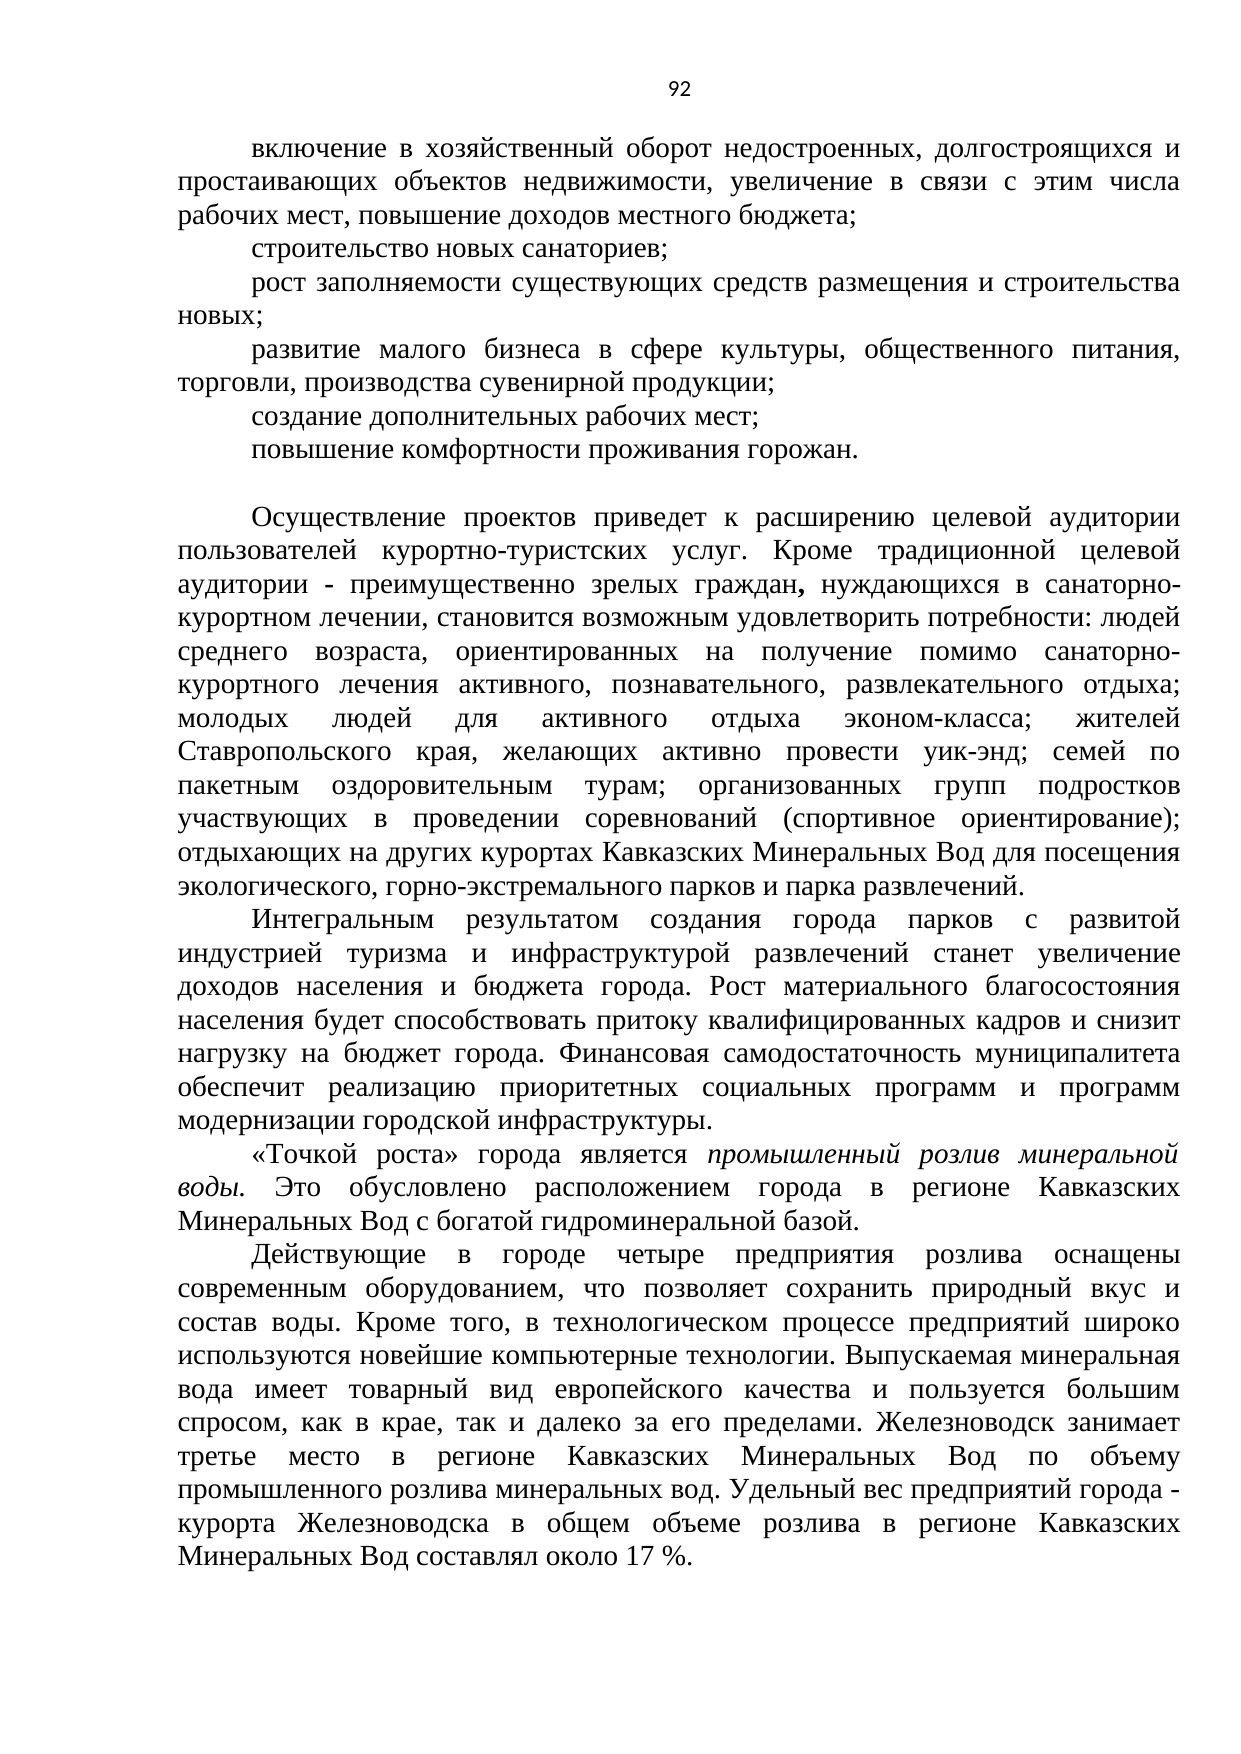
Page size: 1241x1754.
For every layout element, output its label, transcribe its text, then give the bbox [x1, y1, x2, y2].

text Действующие в городе четыре предприятия розлива оснащены современным оборудованием, что позволяет сохранить природный вкус и состав воды. Кроме того, в технологическом процессе предприятий широко используются новейшие компьютерные технологии. Выпускаемая минеральная вода имеет товарный вид европейского качества и пользуется большим спросом, как в крае, так и далеко за его пределами. Железноводск занимает третье место в регионе Кавказских Минеральных Вод по объему промышленного розлива минеральных вод. Удельный вес предприятий города - курорта Железноводска в общем объеме розлива в регионе Кавказских Минеральных Вод составлял около 17 %. [177, 1237, 1181, 1572]
text рост заполняемости существующих средств размещения и строительства новых; [177, 264, 1181, 331]
text повышение комфортности проживания горожан. [177, 432, 1181, 465]
text «Точкой роста» города является промышленный розлив минеральной воды. Это обусловлено расположением города в регионе Кавказских Минеральных Вод с богатой гидроминеральной базой. [177, 1136, 1181, 1237]
text строительство новых санаториев; [177, 230, 1181, 264]
text Осуществление проектов приведет к расширению целевой аудитории пользователей курортно-туристских услуг. Кроме традиционной целевой аудитории - преимущественно зрелых граждан, нуждающихся в санаторно-курортном лечении, становится возможным удовлетворить потребности: людей среднего возраста, ориентированных на получение помимо санаторно-курортного лечения активного, познавательного, развлекательного отдыха; молодых людей для активного отдыха эконом-класса; жителей Ставропольского края, желающих активно провести уик-энд; семей по пакетным оздоровительным турам; организованных групп подростков участвующих в проведении соревнований (спортивное ориентирование); отдыхающих на других курортах Кавказских Минеральных Вод для посещения экологического, горно-экстремального парков и парка развлечений. [177, 499, 1181, 901]
text создание дополнительных рабочих мест; [177, 398, 1181, 432]
text Интегральным результатом создания города парков с развитой индустрией туризма и инфраструктурой развлечений станет увеличение доходов населения и бюджета города. Рост материального благосостояния населения будет способствовать притоку квалифицированных кадров и снизит нагрузку на бюджет города. Финансовая самодостаточность муниципалитета обеспечит реализацию приоритетных социальных программ и программ модернизации городской инфраструктуры. [177, 901, 1181, 1136]
text развитие малого бизнеса в сфере культуры, общественного питания, торговли, производства сувенирной продукции; [177, 331, 1181, 398]
text включение в хозяйственный оборот недостроенных, долгостроящихся и простаивающих объектов недвижимости, увеличение в связи с этим числа рабочих мест, повышение доходов местного бюджета; [177, 130, 1181, 230]
